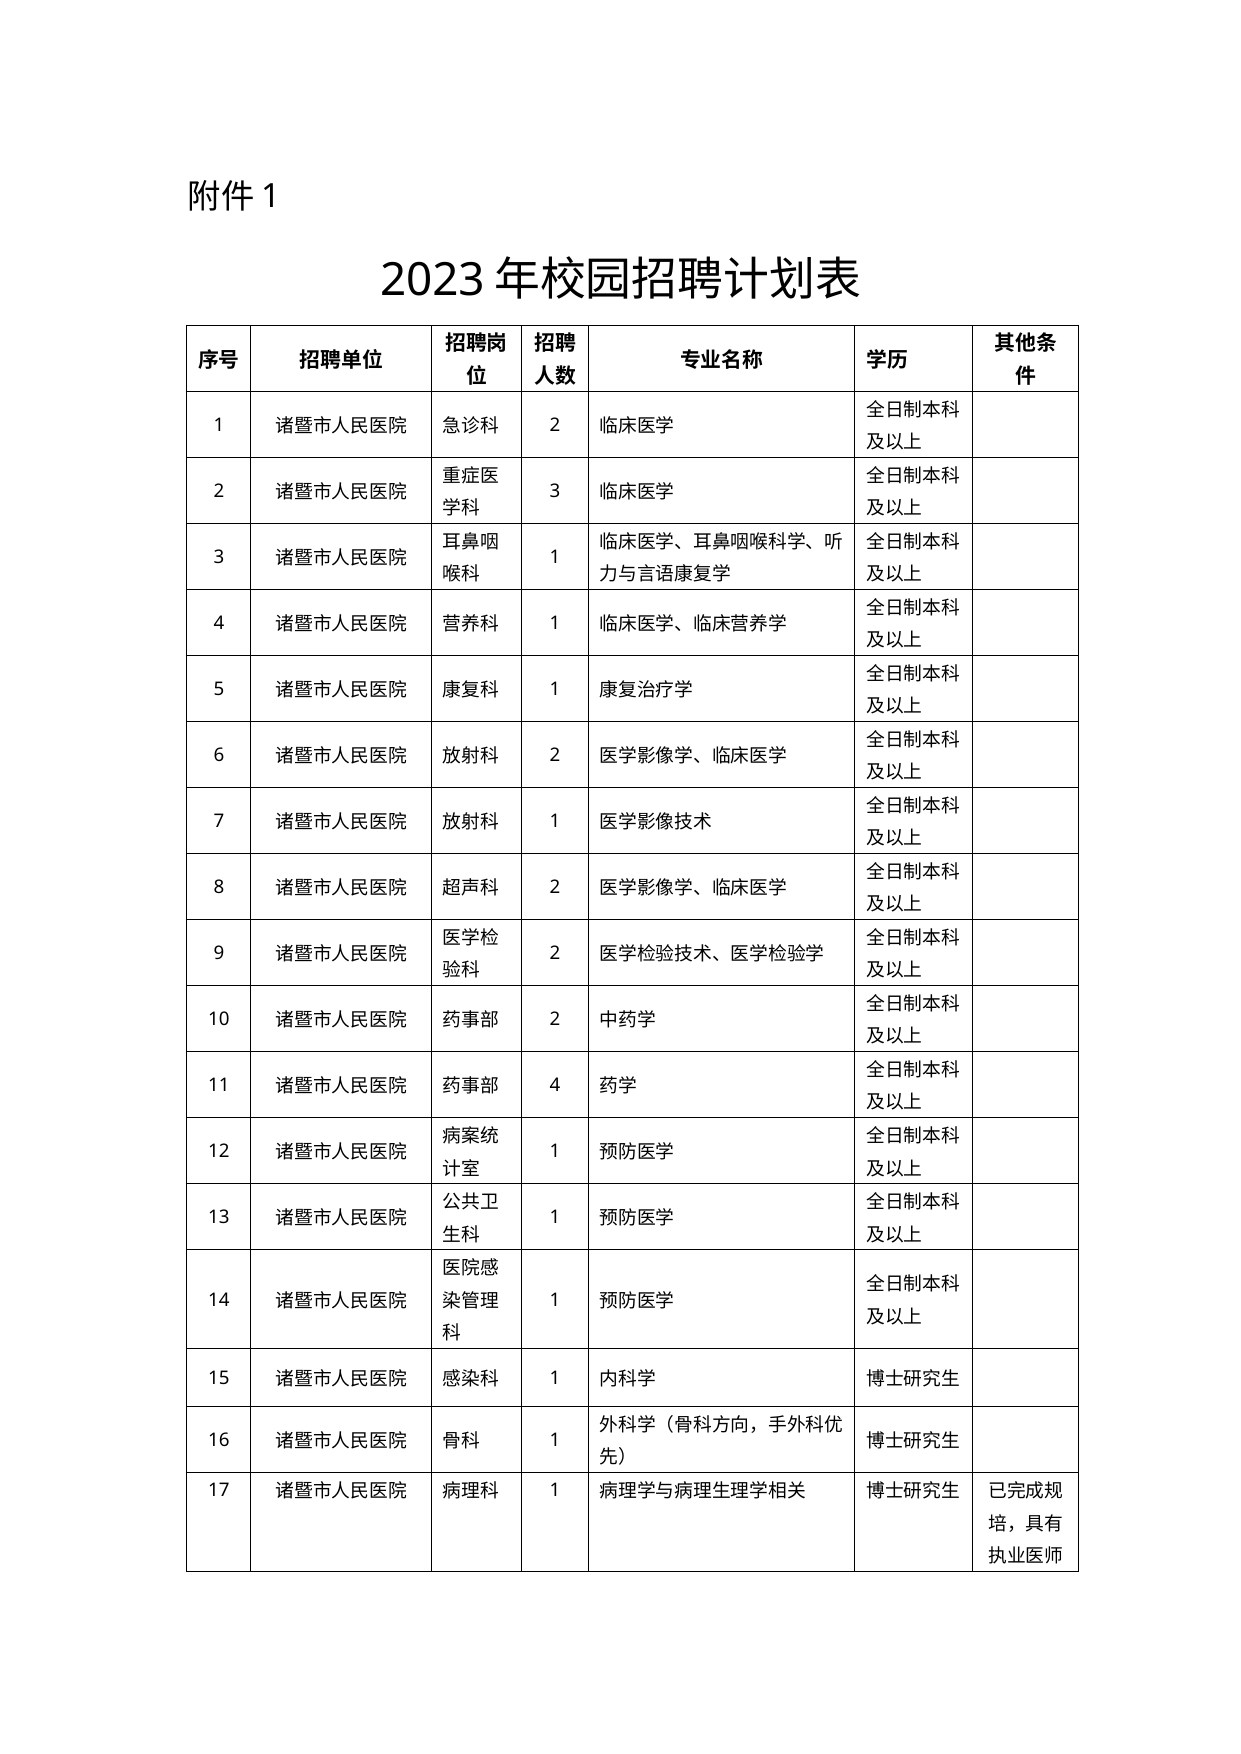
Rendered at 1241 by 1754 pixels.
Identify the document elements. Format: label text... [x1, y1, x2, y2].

table_cell [973, 1118, 1078, 1183]
table_cell 诸暨市人民医院 [251, 1052, 431, 1117]
table_cell 预防医学 [589, 1184, 854, 1249]
table_cell 2 [522, 986, 588, 1051]
table_cell 8 [187, 854, 250, 919]
table_cell 1 [522, 1473, 588, 1571]
table_cell 全日制本科及以上 [855, 458, 972, 523]
table_cell [973, 1184, 1078, 1249]
table_cell 6 [187, 722, 250, 787]
table_cell 诸暨市人民医院 [251, 1473, 431, 1571]
table_cell 营养科 [432, 590, 521, 655]
table_cell [973, 656, 1078, 721]
table_cell 放射科 [432, 722, 521, 787]
table_cell 药事部 [432, 986, 521, 1051]
table_cell 全日制本科及以上 [855, 1052, 972, 1117]
table_cell 临床医学 [589, 392, 854, 457]
text 2023年校园招聘计划表 [187, 227, 1053, 324]
table_cell 临床医学 [589, 458, 854, 523]
table_cell 1 [522, 1118, 588, 1183]
table_cell 全日制本科及以上 [855, 1184, 972, 1249]
table_cell [973, 788, 1078, 853]
table_cell 医学检验科 [432, 920, 521, 985]
table_cell 全日制本科及以上 [855, 392, 972, 457]
table_cell 4 [522, 1052, 588, 1117]
table_cell 2 [187, 458, 250, 523]
table_cell 11 [187, 1052, 250, 1117]
table_cell 诸暨市人民医院 [251, 590, 431, 655]
table_cell 3 [187, 524, 250, 589]
table_cell 诸暨市人民医院 [251, 1250, 431, 1348]
table_cell 感染科 [432, 1349, 521, 1406]
table_cell 7 [187, 788, 250, 853]
table_cell [973, 392, 1078, 457]
table_cell 1 [522, 788, 588, 853]
table_cell [973, 1052, 1078, 1117]
table_cell 临床医学、临床营养学 [589, 590, 854, 655]
table_header 其他条件 [973, 326, 1078, 391]
table_cell 博士研究生 [855, 1349, 972, 1406]
table_cell 内科学 [589, 1349, 854, 1406]
table_cell [973, 722, 1078, 787]
table_cell 医院感染管理科 [432, 1250, 521, 1348]
table_cell 外科学（骨科方向，手外科优先） [589, 1407, 854, 1472]
table_cell 2 [522, 722, 588, 787]
table_cell 医学影像技术 [589, 788, 854, 853]
table_header 专业名称 [589, 326, 854, 391]
table_cell 全日制本科及以上 [855, 1250, 972, 1348]
table_cell 预防医学 [589, 1118, 854, 1183]
table_cell 康复治疗学 [589, 656, 854, 721]
table_header 招聘岗位 [432, 326, 521, 391]
table_cell 临床医学、耳鼻咽喉科学、听力与言语康复学 [589, 524, 854, 589]
table_cell 药学 [589, 1052, 854, 1117]
table_cell 诸暨市人民医院 [251, 392, 431, 457]
table_cell 康复科 [432, 656, 521, 721]
table_cell 病理科 [432, 1473, 521, 1571]
table_cell 诸暨市人民医院 [251, 656, 431, 721]
table_cell 中药学 [589, 986, 854, 1051]
table_cell 诸暨市人民医院 [251, 854, 431, 919]
table_cell [973, 986, 1078, 1051]
table_cell 药事部 [432, 1052, 521, 1117]
table_cell 全日制本科及以上 [855, 854, 972, 919]
table_cell 13 [187, 1184, 250, 1249]
table_cell 全日制本科及以上 [855, 788, 972, 853]
table_cell 全日制本科及以上 [855, 722, 972, 787]
table_cell 2 [522, 392, 588, 457]
table_cell [973, 1407, 1078, 1472]
table_cell 17 [187, 1473, 250, 1571]
table_cell 病理学与病理生理学相关 [589, 1473, 854, 1571]
table_cell 12 [187, 1118, 250, 1183]
table_cell 诸暨市人民医院 [251, 788, 431, 853]
table_cell 16 [187, 1407, 250, 1472]
table_cell 2 [522, 920, 588, 985]
table_cell 15 [187, 1349, 250, 1406]
table_header 招聘人数 [522, 326, 588, 391]
table_cell 1 [522, 524, 588, 589]
table_cell 已完成规培，具有执业医师资格证 [973, 1473, 1078, 1571]
table_cell 1 [522, 1184, 588, 1249]
table_cell 1 [522, 656, 588, 721]
table_cell 博士研究生 [855, 1407, 972, 1472]
table_cell 14 [187, 1250, 250, 1348]
table_cell 急诊科 [432, 392, 521, 457]
table_cell [973, 1349, 1078, 1406]
table_cell 骨科 [432, 1407, 521, 1472]
table_cell 1 [522, 1250, 588, 1348]
table_cell 诸暨市人民医院 [251, 524, 431, 589]
table_header 学历 [855, 326, 972, 391]
table_cell [973, 1250, 1078, 1348]
text 附件1 [187, 162, 1053, 227]
table_cell 放射科 [432, 788, 521, 853]
table_header 序号 [187, 326, 250, 391]
table_cell [973, 854, 1078, 919]
table_cell 1 [522, 1349, 588, 1406]
table_cell 3 [522, 458, 588, 523]
table_cell 诸暨市人民医院 [251, 1349, 431, 1406]
table_cell 医学影像学、临床医学 [589, 722, 854, 787]
table_cell 全日制本科及以上 [855, 590, 972, 655]
table_cell 诸暨市人民医院 [251, 920, 431, 985]
table_cell 全日制本科及以上 [855, 920, 972, 985]
table_cell [973, 458, 1078, 523]
table_cell 诸暨市人民医院 [251, 458, 431, 523]
table_cell 5 [187, 656, 250, 721]
table_cell 耳鼻咽喉科 [432, 524, 521, 589]
table_cell 诸暨市人民医院 [251, 722, 431, 787]
table_cell 1 [522, 1407, 588, 1472]
table_cell 全日制本科及以上 [855, 656, 972, 721]
table_cell 诸暨市人民医院 [251, 1184, 431, 1249]
table_cell 全日制本科及以上 [855, 1118, 972, 1183]
table_cell 诸暨市人民医院 [251, 986, 431, 1051]
table_cell 博士研究生 [855, 1473, 972, 1571]
table_cell 重症医学科 [432, 458, 521, 523]
table_cell 1 [522, 590, 588, 655]
table_cell 诸暨市人民医院 [251, 1118, 431, 1183]
table_cell [973, 524, 1078, 589]
table_cell 病案统计室 [432, 1118, 521, 1183]
table_cell 超声科 [432, 854, 521, 919]
table_cell 诸暨市人民医院 [251, 1407, 431, 1472]
table_cell 10 [187, 986, 250, 1051]
table_cell 1 [187, 392, 250, 457]
table_cell 9 [187, 920, 250, 985]
table_cell 全日制本科及以上 [855, 986, 972, 1051]
table_cell 2 [522, 854, 588, 919]
table_cell 预防医学 [589, 1250, 854, 1348]
table_cell [973, 920, 1078, 985]
table_header 招聘单位 [251, 326, 431, 391]
table_cell 4 [187, 590, 250, 655]
table_cell [973, 590, 1078, 655]
table_cell 医学影像学、临床医学 [589, 854, 854, 919]
table_cell 全日制本科及以上 [855, 524, 972, 589]
table_cell 医学检验技术、医学检验学 [589, 920, 854, 985]
table_cell 公共卫生科 [432, 1184, 521, 1249]
